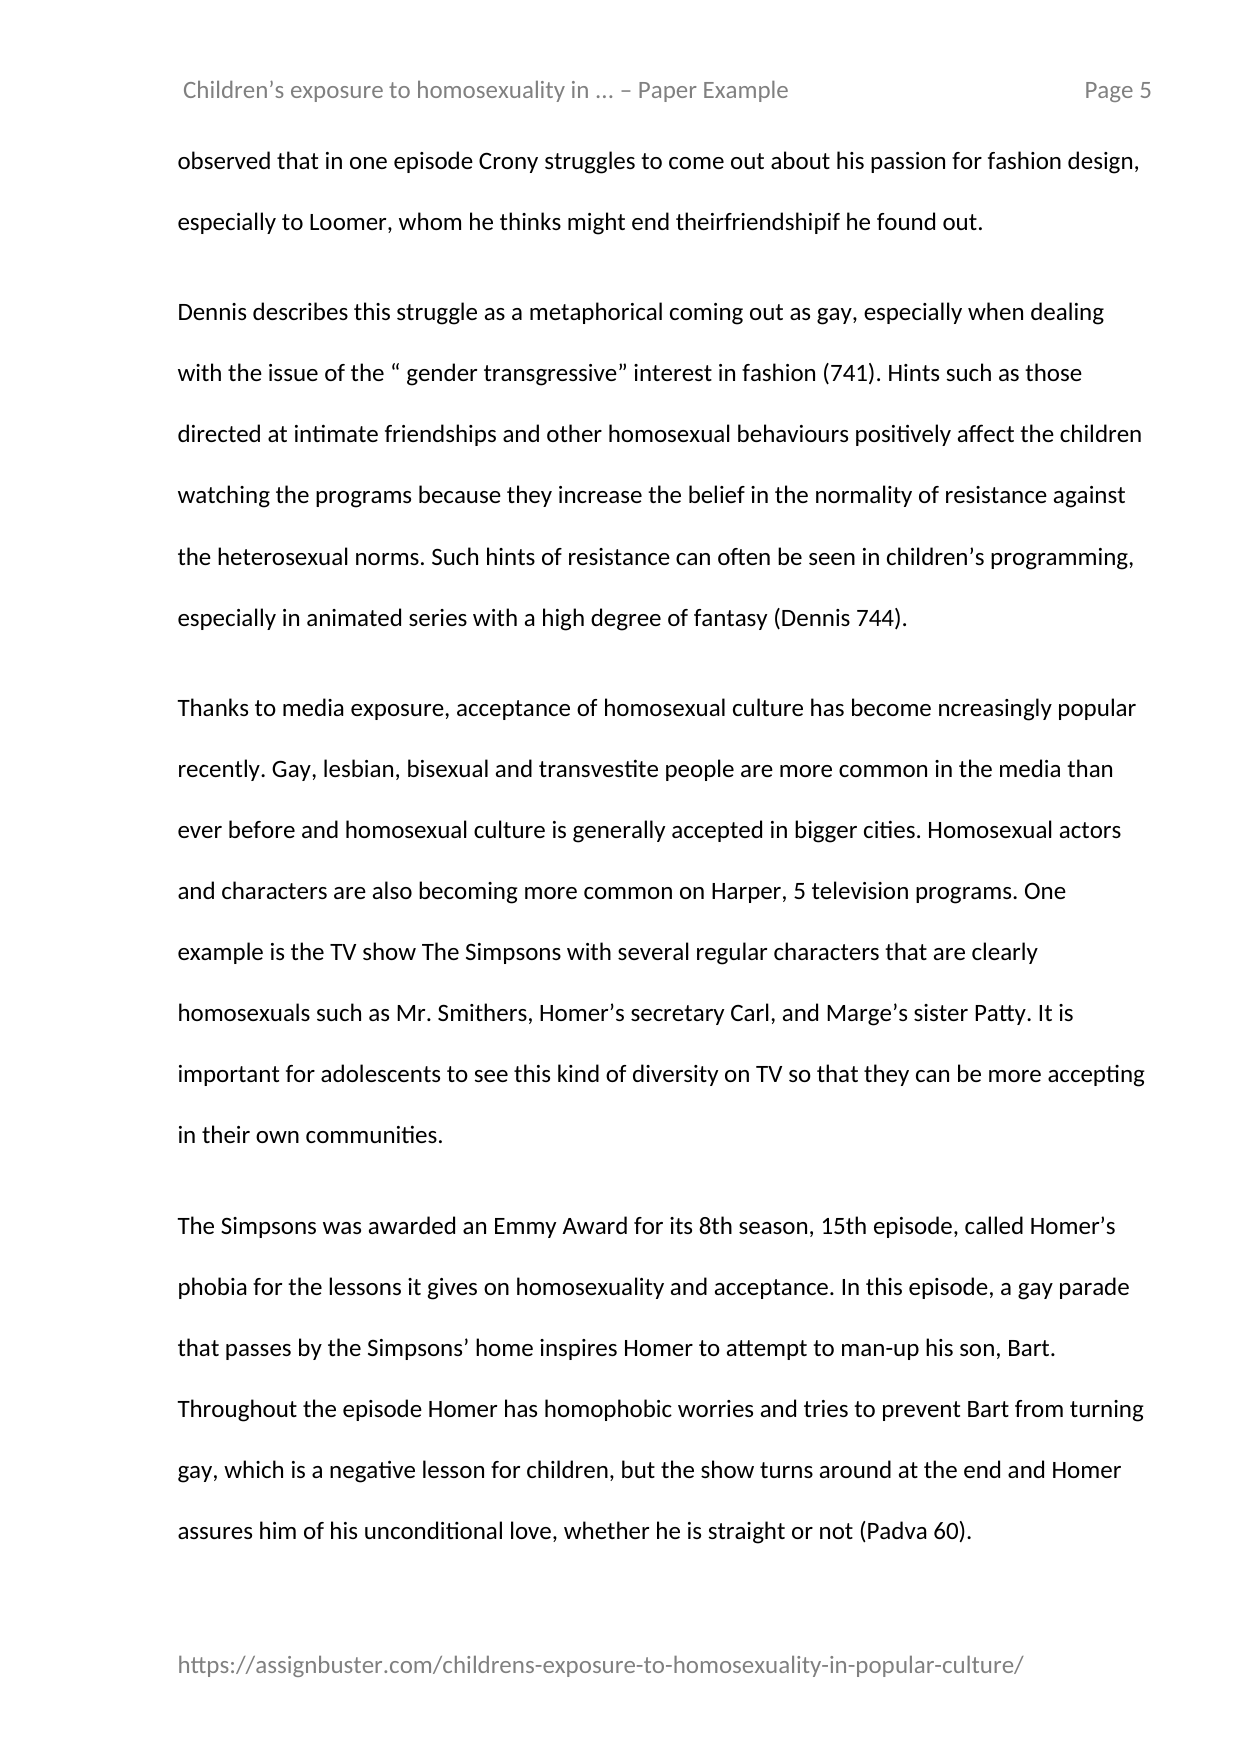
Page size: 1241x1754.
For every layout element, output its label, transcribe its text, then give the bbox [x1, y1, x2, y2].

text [177, 145, 1152, 237]
text The Simpsons was awarded an Emmy Award for its 8th season, 15th episode, called Homer’s phobia for the lessons it gives on homosexuality and acceptance. In this episode, a gay parade that passes by the Simpsons’ home inspires Homer to attempt to man-up his son, Bart. Throughout the episode Homer has homophobic worries and tries to prevent Bart from turning gay, which is a negative lesson for children, but the show turns around at the end and Homer assures him of his unconditional love, whether he is straight or not (Padva 60). [177, 1210, 1152, 1546]
text Dennis describes this struggle as a metaphorical coming out as gay, especially when dealing with the issue of the “ gender transgressive” interest in fashion (741). Hints such as those directed at intimate friendships and other homosexual behaviours positively affect the children watching the programs because they increase the belief in the normality of resistance against the heterosexual norms. Such hints of resistance can often be seen in children’s programming, especially in animated series with a high degree of fantasy (Dennis 744). [177, 297, 1152, 632]
text Thanks to media exposure, acceptance of homosexual culture has become ncreasingly popular recently. Gay, lesbian, bisexual and transvestite people are more common in the media than ever before and homosexual culture is generally accepted in bigger cities. Homosexual actors and characters are also becoming more common on Harper, 5 television programs. One example is the TV show The Simpsons with several regular characters that are clearly homosexuals such as Mr. Smithers, Homer’s secretary Carl, and Marge’s sister Patty. It is important for adolescents to see this kind of diversity on TV so that they can be more accepting in their own communities. [177, 692, 1152, 1150]
